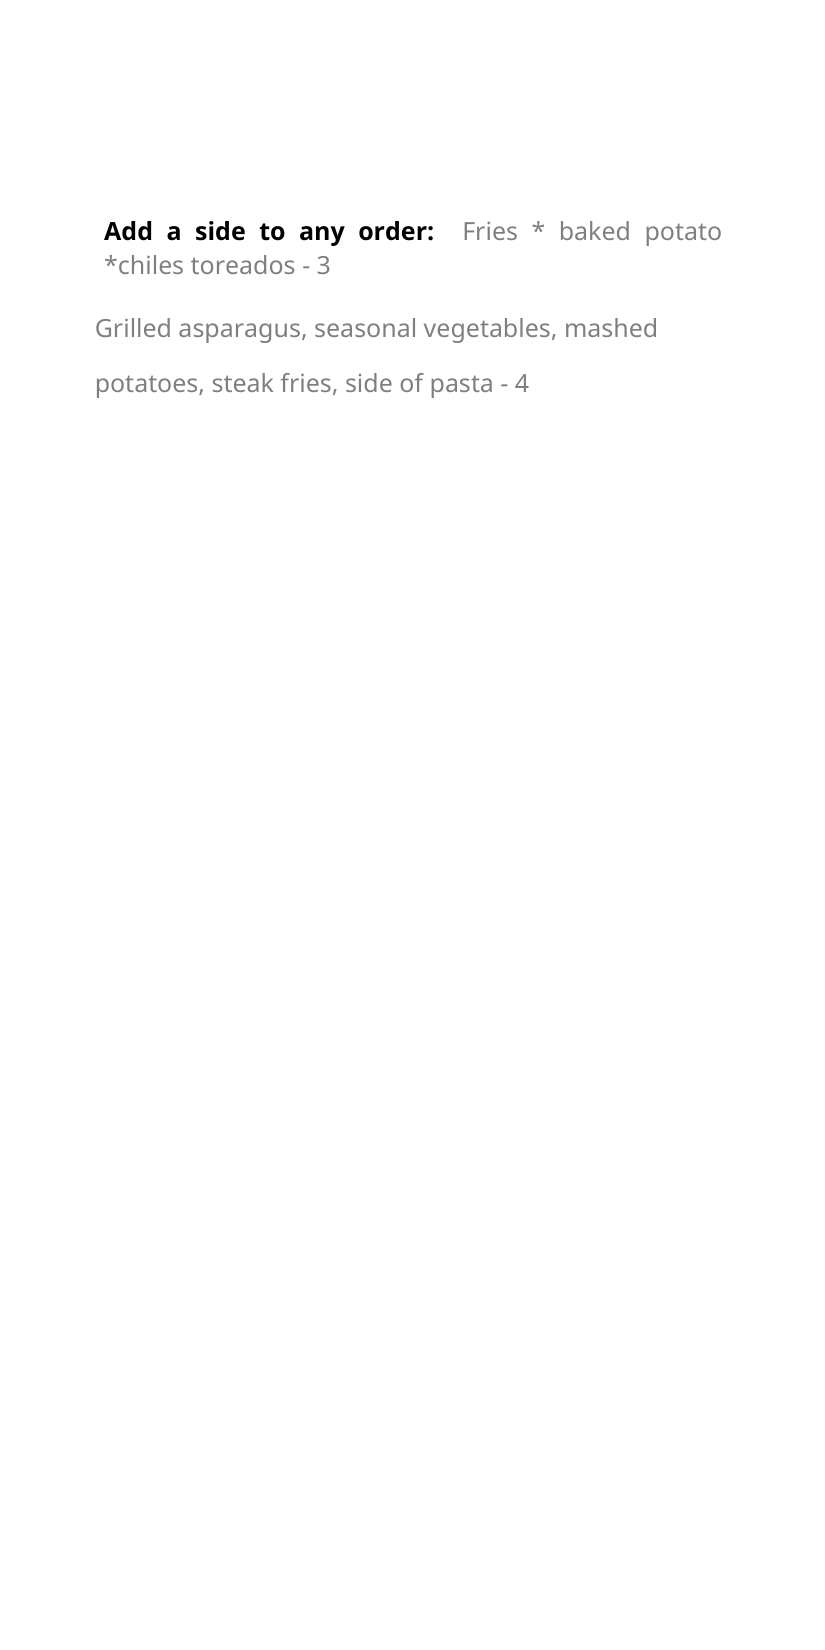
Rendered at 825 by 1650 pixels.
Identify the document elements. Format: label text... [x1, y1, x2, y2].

text Add a side to any order: Fries * baked potato *chiles toreados - 3 [104, 213, 723, 281]
text Grilled asparagus, seasonal vegetables, mashed [94, 311, 712, 344]
text potatoes, steak fries, side of pasta - 4 [94, 365, 712, 399]
